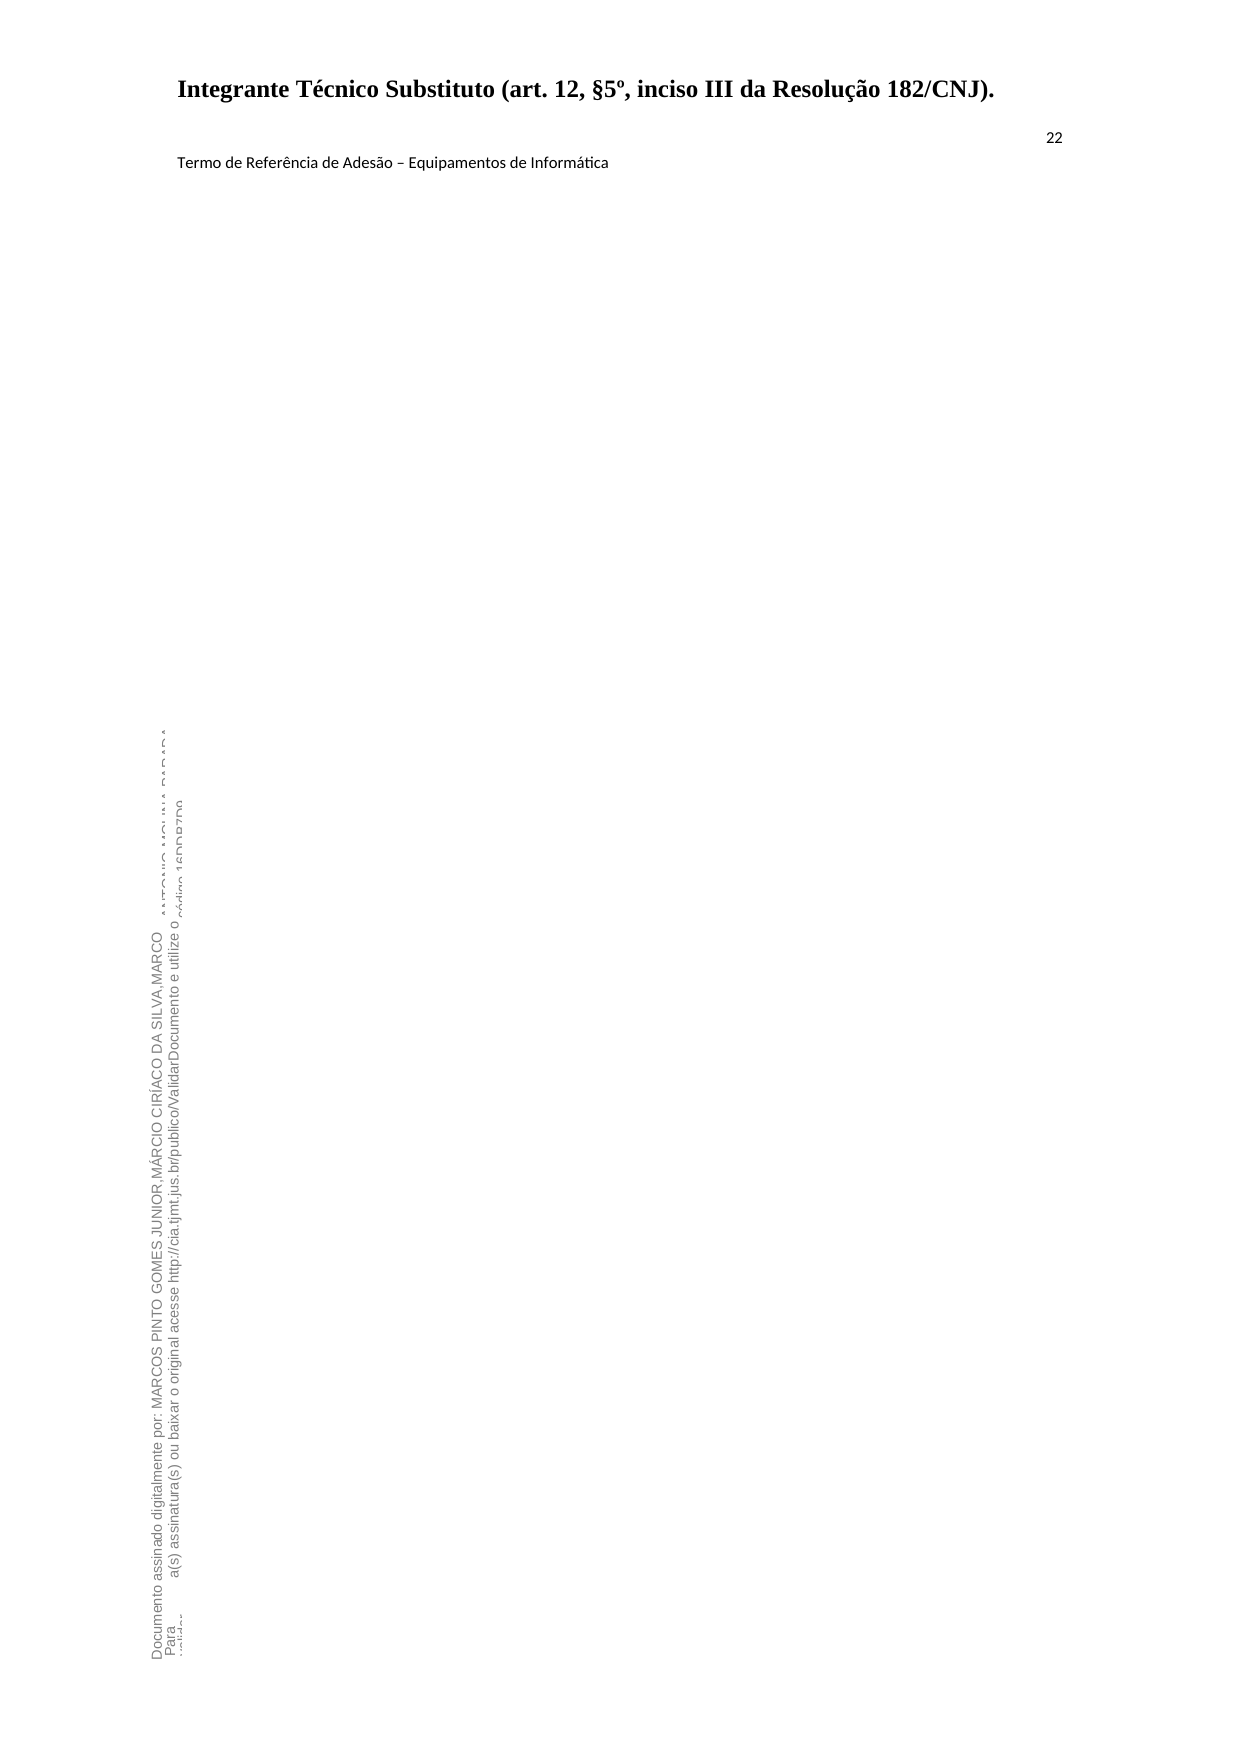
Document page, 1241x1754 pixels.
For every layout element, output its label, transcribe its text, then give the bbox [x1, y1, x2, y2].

table_header ANTONIO MOLINA PARADA [150, 727, 164, 918]
table_cell Para validar [165, 1582, 181, 1660]
text 22 [1046, 123, 1123, 148]
table_cell Documento [150, 1582, 164, 1660]
table_cell a(s) assinatura(s) ou baixar o original acesse http://cia.tjmt.jus.br/publico/ValidarDocumento e utilize o [165, 919, 181, 1582]
text Integrante Técnico Substituto (art. 12, §5º, inciso III da Resolução 182/CNJ). [177, 74, 1123, 103]
table_cell assinado digitalmente por: MARCOS PINTO GOMES JUNIOR,MÁRCIO CIRÍACO DA SILVA,MARCO [150, 919, 164, 1582]
text Termo de Referência de Adesão – Equipamentos de Informática [177, 148, 1123, 173]
table_header código 16DDB7D9 [165, 727, 181, 918]
